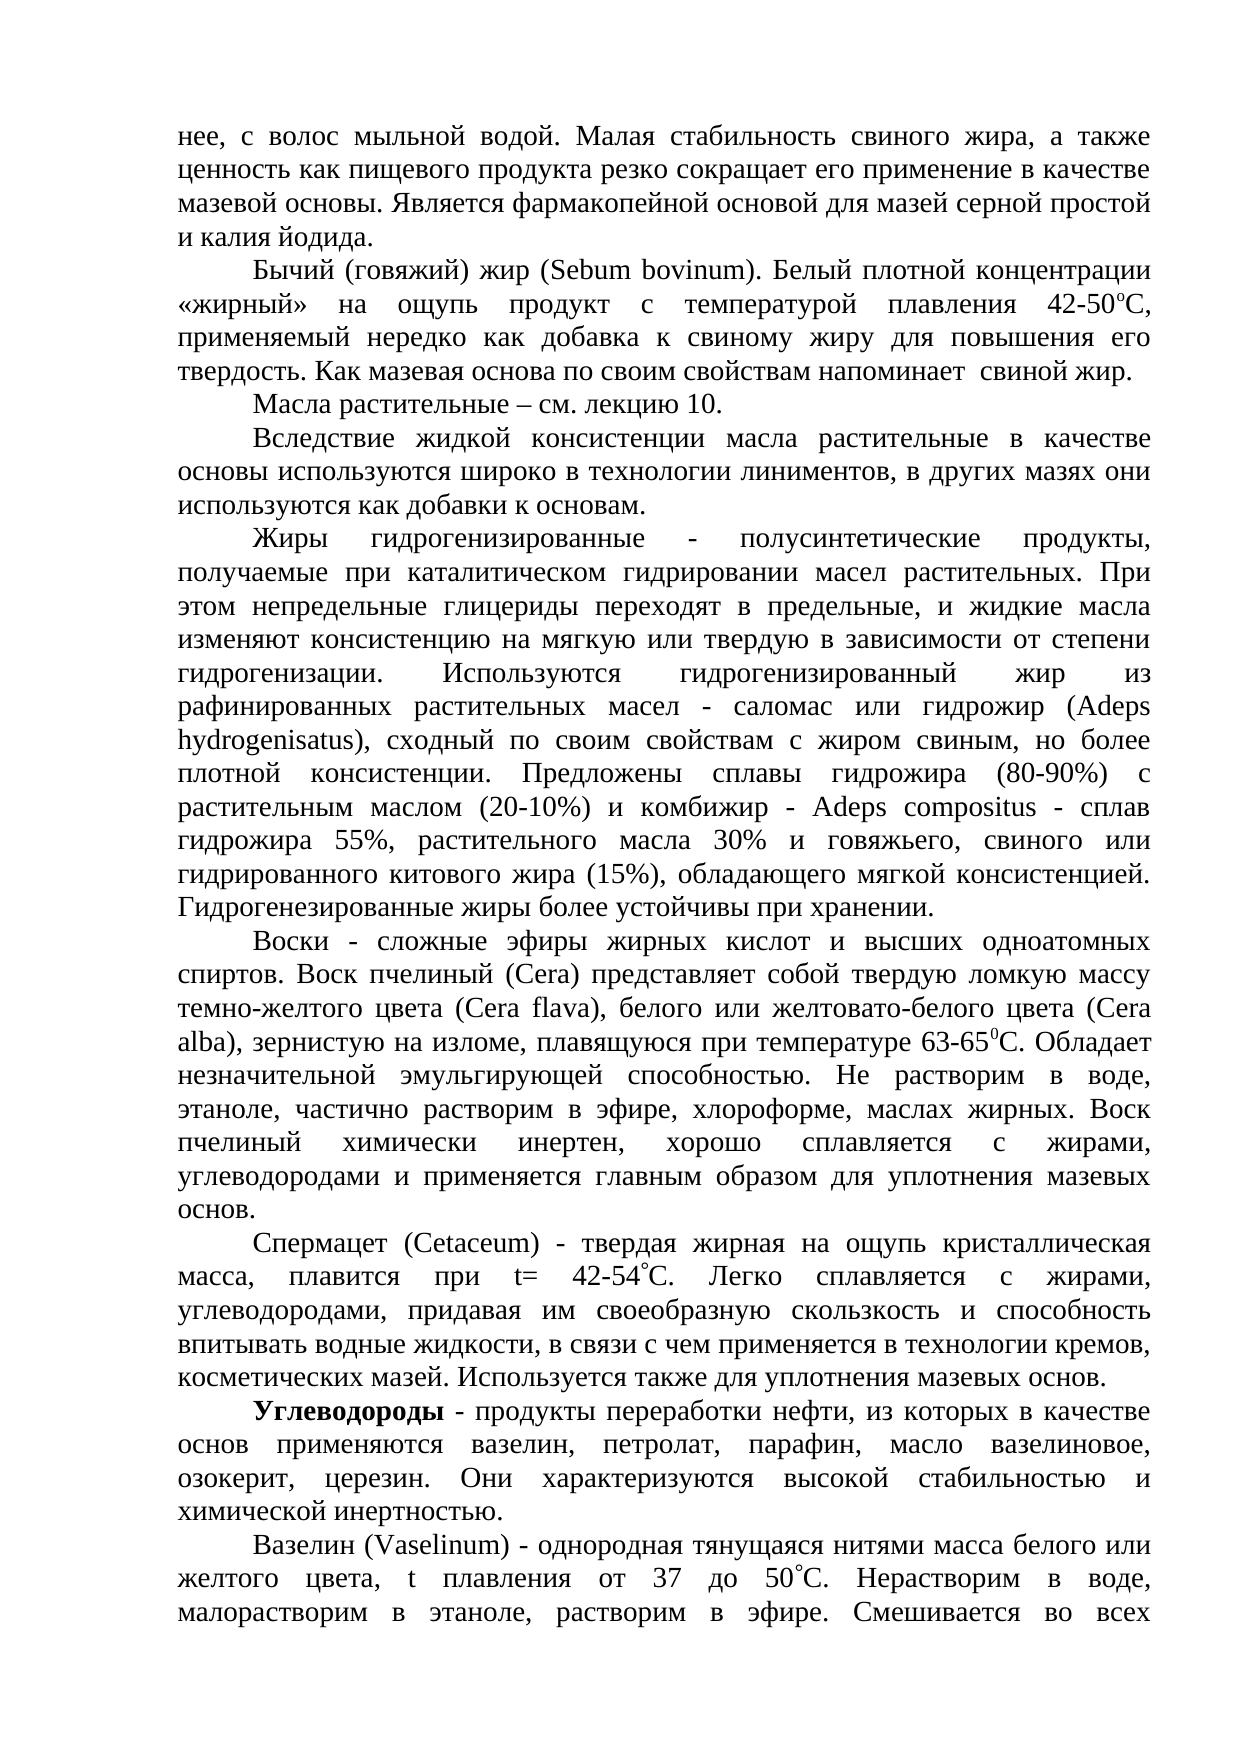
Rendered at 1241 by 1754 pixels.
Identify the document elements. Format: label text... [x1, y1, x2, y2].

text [177, 1527, 1152, 1628]
text Спермацет (Cetaceum) - твердая жирная на ощупь кристаллическая масса, плавится при t= 42-54С. Легко сплавляется с жирами, углеводородами, придавая им своеобразную скользкость и способность впитывать водные жидкости, в связи с чем применяется в технологии кремов, косметических мазей. Используется также для уплотнения мазевых основ. [177, 1225, 1152, 1393]
text Жиры гидрогенизированные - полусинтетические продукты, получаемые при каталитическом гидрировании масел растительных. При этом непредельные глицериды переходят в предельные, и жидкие масла изменяют консистенцию на мягкую или твердую в зависимости от степени гидрогенизации. Используются гидрогенизированный жир из рафинированных растительных масел - саломас или гидрожир (Adeps hydrogenisatus), сходный по своим свойствам с жиром свиным, но более плотной консистенции. Предложены сплавы гидрожира (80-90%) с растительным маслом (20-10%) и комбижир - Adeps compositus - сплав гидрожира 55%, растительного масла 30% и говяжьего, свиного или гидрированного китового жира (15%), обладающего мягкой консистенцией. Гидрогенезированные жиры более устойчивы при хранении. [177, 521, 1152, 923]
text Воски - сложные эфиры жирных кислот и высших одноатомных спиртов. Воск пчелиный (Cera) представляет собой твердую ломкую массу темно-желтого цвета (Cera flava), белого или желтовато-белого цвета (Cera alba), зернистую на изломе, плавящуюся при температуре 63-650С. Обладает незначительной эмульгирующей способностью. Не растворим в воде, этаноле, частично растворим в эфире, хлороформе, маслах жирных. Воск пчелиный химически инертен, хорошо сплавляется с жирами, углеводородами и применяется главным образом для уплотнения мазевых основ. [177, 923, 1152, 1225]
text Углеводороды - продукты переработки нефти, из которых в качестве основ применяются вазелин, петролат, парафин, масло вазелиновое, озокерит, церезин. Они характеризуются высокой стабильностью и химической инертностью. [177, 1393, 1152, 1527]
text Вследствие жидкой консистенции масла растительные в качестве основы используются широко в технологии линиментов, в других мазях они используются как добавки к основам. [177, 420, 1152, 521]
text Масла растительные – см. лекцию 10. [177, 386, 1152, 420]
text Бычий (говяжий) жир (Sebum bovinum). Белый плотной концентрации «жирный» на ощупь продукт с температурой плавления 42-50оС, применяемый нередко как добавка к свиному жиру для повышения его твердость. Как мазевая основа по своим свойствам напоминает свиной жир. [177, 252, 1152, 386]
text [177, 118, 1152, 252]
